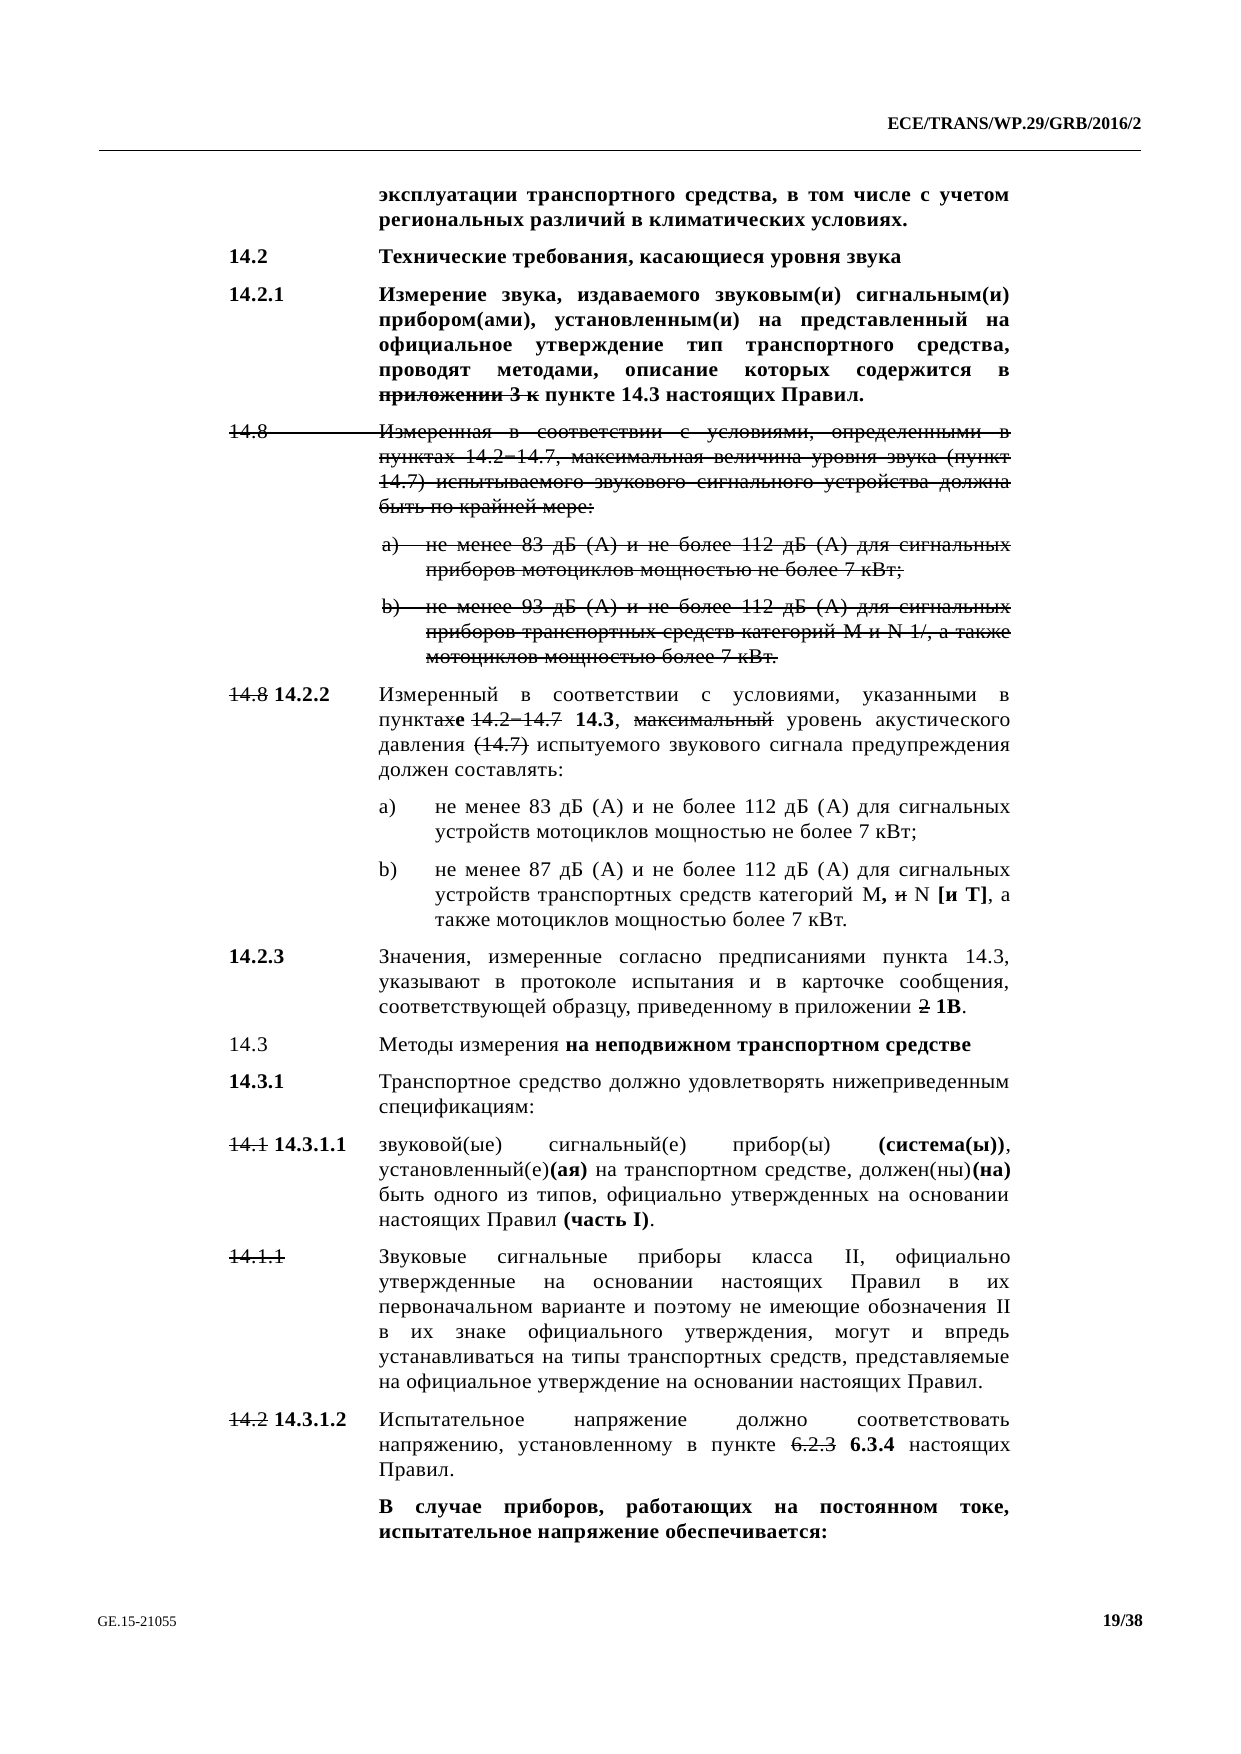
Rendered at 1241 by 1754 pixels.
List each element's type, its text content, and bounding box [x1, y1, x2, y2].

text 14.2.3 Значения, измеренные согласно предписаниями пункта 14.3, указывают в протоколе испытания и в карточке сообщения, соответствующей образцу, приведенному в приложении 2 1В. [229, 944, 1011, 1019]
text 14.3 Методы измерения на неподвижном транспортном средстве [229, 1031, 1011, 1056]
text a) не менее 83 дБ (A) и не более 112 дБ (A) для сигнальных устройств мотоциклов мощностью не более 7 кВт; [379, 794, 1011, 844]
text 14.2 14.3.1.2 Испытательное напряжение должно соответствовать напряжению, установленному в пункте 6.2.3 6.3.4 настоящих Правил. [229, 1406, 1011, 1481]
text a) не менее 83 дБ (A) и не более 112 дБ (A) для сигнальных приборов мотоциклов мощностью не более 7 кВт; [382, 531, 1011, 545]
text a) не менее 83 дБ (A) и не более 112 дБ (A) для сигнальных приборов мотоциклов мощностью не более 7 кВт; [382, 546, 1011, 581]
text В случае приборов, работающих на постоянном токе, испытательное напряжение обеспечивается: [229, 1494, 1011, 1544]
text b) не менее 87 дБ (A) и не более 112 дБ (A) для сигнальных устройств транспортных средств категорий M, и N [и T], а также мотоциклов мощностью более 7 кВт. [379, 856, 1011, 931]
text 14.3.1 Транспортное средство должно удовлетворять нижеприведенным спецификациям: [229, 1069, 1011, 1119]
text 14.8 Измеренная в соответствии с условиями, определенными в пунктах 14.2−14.7, максимальная величина уровня звука (пункт 14.7) испытываемого звукового сигнального устройства должна быть по крайней мере: [229, 434, 1011, 519]
text 14.2 Технические требования, касающиеся уровня звука [229, 244, 1011, 269]
text b) не менее 93 дБ (A) и не более 112 дБ (A) для сигнальных приборов транспортных средств категорий M и N 1/, а также мотоциклов мощностью более 7 кВт. [382, 609, 1011, 669]
text 14.2.1 Измерение звука, издаваемого звуковым(и) сигнальным(и) прибором(ами), установленным(и) на представленный на официальное утверждение тип транспортного средства, проводят методами, описание которых содержится в приложении 3 к пункте 14.3 настоящих Правил. [229, 281, 1011, 406]
text 14.1.1 Звуковые сигнальные приборы класса II, официально утвержденные на основании настоящих Правил в их первоначальном варианте и поэтому не имеющие обозначения II в их знаке официального утверждения, могут и впредь устанавливаться на типы транспортных средств, представляемые на официальное утверждение на основании настоящих Правил. [229, 1244, 1011, 1394]
text 14.8 14.2.2 Измеренный в соответствии с условиями, указанными в пунктахе 14.2−14.7 14.3, максимальный уровень акустического давления (14.7) испытуемого звукового сигнала предупреждения должен составлять: [229, 681, 1011, 781]
text 14.1 14.3.1.1 звуковой(ые) сигнальный(е) прибор(ы) (система(ы)), установленный(е)(ая) на транспортном средстве, должен(ны)(на) быть одного из типов, официально утвержденных на основании настоящих Правил (часть I). [229, 1131, 1011, 1231]
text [229, 181, 1011, 231]
